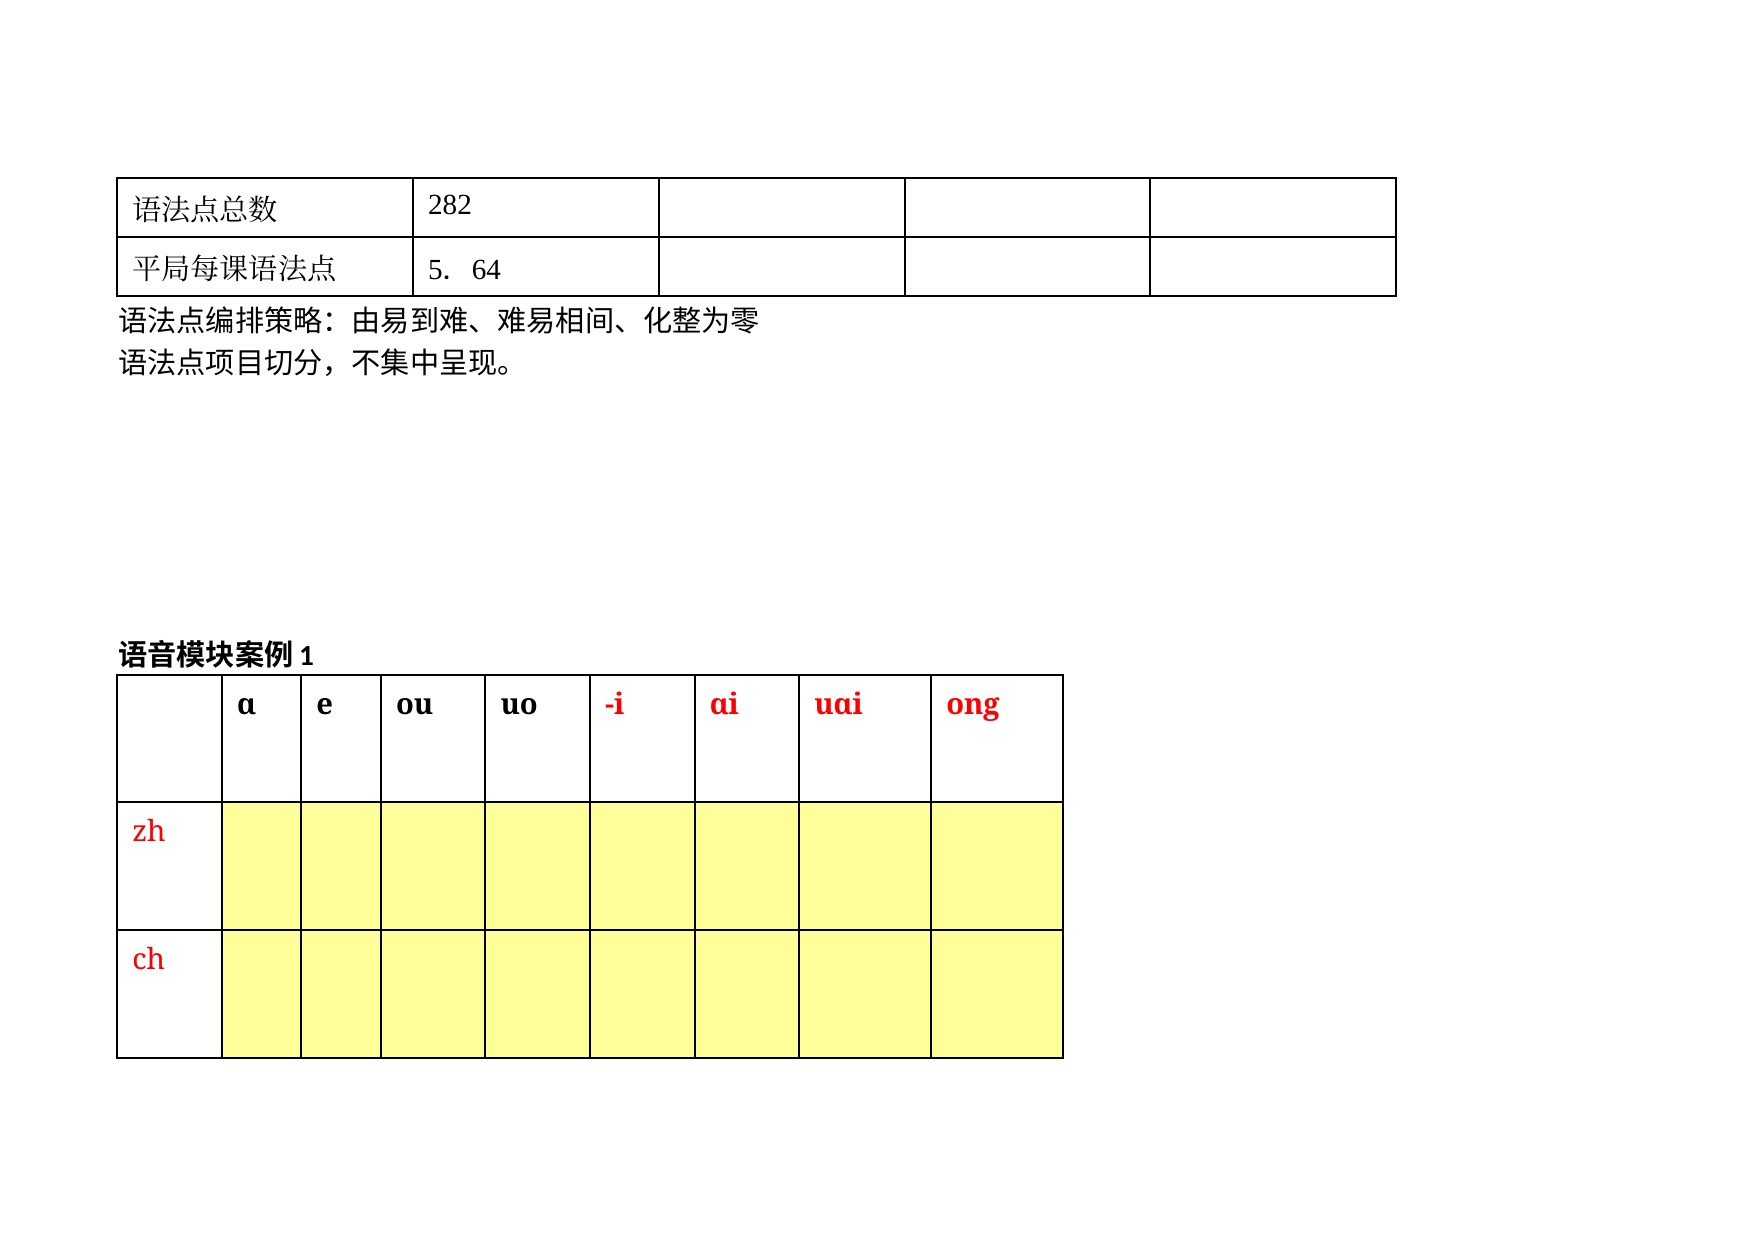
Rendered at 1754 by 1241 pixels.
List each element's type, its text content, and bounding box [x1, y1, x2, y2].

table_cell [696, 803, 798, 929]
table_cell [591, 931, 694, 1057]
table_cell [382, 931, 484, 1057]
table_cell 平局每课语法点 [118, 238, 412, 295]
table_header ɑi [696, 676, 798, 801]
table_cell [302, 931, 380, 1057]
table_cell [660, 238, 904, 295]
table_header ong [932, 676, 1062, 801]
table_header uɑi [800, 676, 930, 801]
table_cell [906, 179, 1149, 236]
table_cell [223, 803, 300, 929]
table_header -i [591, 676, 694, 801]
text 语法点项目切分，不集中呈现。 [118, 339, 1636, 382]
table_header ɑ [223, 676, 300, 801]
table_cell [302, 803, 380, 929]
table_cell 语法点总数 [118, 179, 412, 236]
table_cell zh [118, 803, 221, 929]
table_cell [1151, 238, 1395, 295]
text 语音模块案例1 [118, 631, 1636, 673]
table_header ou [382, 676, 484, 801]
text 语法点编排策略：由易到难、难易相间、化整为零 [118, 297, 1636, 339]
table_cell [696, 931, 798, 1057]
table_cell ch [118, 931, 221, 1057]
table_cell [223, 931, 300, 1057]
table_cell [1151, 179, 1395, 236]
table_cell [932, 931, 1062, 1057]
table_header [118, 676, 221, 801]
table_cell 5．64 [414, 238, 658, 295]
table_header uo [486, 676, 589, 801]
table_cell [486, 931, 589, 1057]
table_cell [660, 179, 904, 236]
table_cell 282 [414, 179, 658, 236]
table_cell [932, 803, 1062, 929]
table_cell [591, 803, 694, 929]
table_cell [800, 803, 930, 929]
table_cell [800, 931, 930, 1057]
table_header e [302, 676, 380, 801]
table_cell [382, 803, 484, 929]
table_cell [486, 803, 589, 929]
table_cell [906, 238, 1149, 295]
